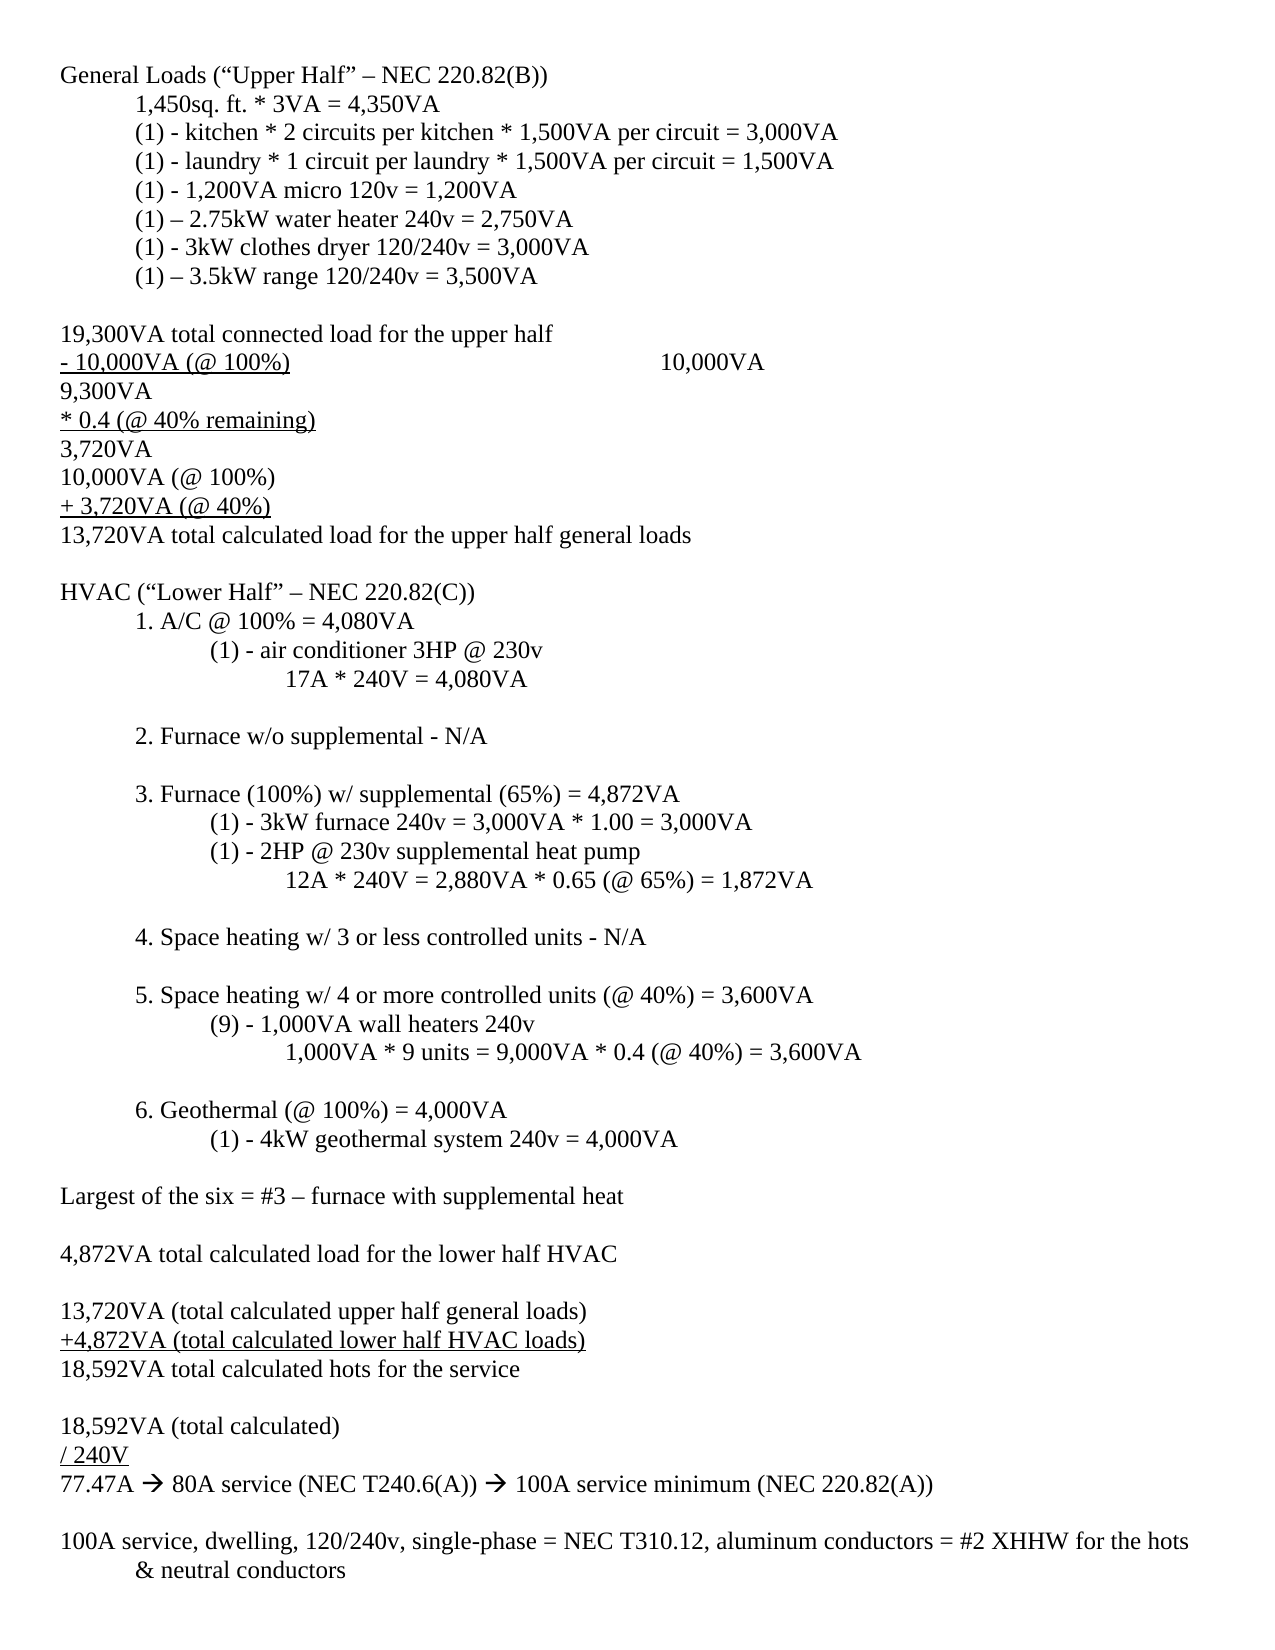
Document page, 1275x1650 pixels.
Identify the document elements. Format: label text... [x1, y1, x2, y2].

text HVAC (“Lower Half” – NEC 220.82(C)) [60, 577, 1215, 606]
text (1) - 4kW geothermal system 240v = 4,000VA [60, 1124, 1215, 1152]
text (1) - kitchen * 2 circuits per kitchen * 1,500VA per circuit = 3,000VA [60, 117, 1215, 146]
text 13,720VA (total calculated upper half general loads) [60, 1296, 1215, 1325]
text 2. Furnace w/o supplemental - N/A [60, 721, 1215, 750]
text 9,300VA [60, 376, 1215, 405]
text 4. Space heating w/ 3 or less controlled units - N/A [60, 922, 1215, 951]
text 4,872VA total calculated load for the lower half HVAC [60, 1239, 1215, 1267]
text 3,720VA [60, 434, 1215, 462]
text 1,450sq. ft. * 3VA = 4,350VA [60, 89, 1215, 117]
text 12A * 240V = 2,880VA * 0.65 (@ 65%) = 1,872VA [60, 865, 1215, 894]
text - 10,000VA (@ 100%) 10,000VA [60, 347, 1215, 376]
text (1) - 3kW clothes dryer 120/240v = 3,000VA [60, 232, 1215, 261]
text (1) – 2.75kW water heater 240v = 2,750VA [60, 204, 1215, 232]
text / 240V [60, 1440, 1215, 1469]
text 3. Furnace (100%) w/ supplemental (65%) = 4,872VA [60, 779, 1215, 807]
text 100A service, dwelling, 120/240v, single-phase = NEC T310.12, aluminum conductors = #2 XHHW for the hots & neutral conductors [60, 1526, 1215, 1584]
text 1. A/C @ 100% = 4,080VA [60, 606, 1215, 635]
text (1) - 2HP @ 230v supplemental heat pump [60, 836, 1215, 865]
text 5. Space heating w/ 4 or more controlled units (@ 40%) = 3,600VA [60, 980, 1215, 1009]
text (1) - 1,200VA micro 120v = 1,200VA [60, 175, 1215, 204]
text 10,000VA (@ 100%) [60, 462, 1215, 491]
text 13,720VA total calculated load for the upper half general loads [60, 520, 1215, 549]
text 77.47A 80A service (NEC T240.6(A)) 100A service minimum (NEC 220.82(A)) [60, 1469, 1215, 1497]
text (1) – 3.5kW range 120/240v = 3,500VA [60, 261, 1215, 290]
text (9) - 1,000VA wall heaters 240v [60, 1009, 1215, 1037]
text Largest of the six = #3 – furnace with supplemental heat [60, 1181, 1215, 1210]
text 17A * 240V = 4,080VA [60, 664, 1215, 692]
text + 3,720VA (@ 40%) [60, 491, 1215, 520]
text (1) - air conditioner 3HP @ 230v [60, 635, 1215, 664]
text 6. Geothermal (@ 100%) = 4,000VA [60, 1095, 1215, 1124]
text (1) - 3kW furnace 240v = 3,000VA * 1.00 = 3,000VA [60, 807, 1215, 836]
text 1,000VA * 9 units = 9,000VA * 0.4 (@ 40%) = 3,600VA [60, 1037, 1215, 1066]
text (1) - laundry * 1 circuit per laundry * 1,500VA per circuit = 1,500VA [60, 146, 1215, 175]
text +4,872VA (total calculated lower half HVAC loads) [60, 1325, 1215, 1354]
text * 0.4 (@ 40% remaining) [60, 405, 1215, 434]
text General Loads (“Upper Half” – NEC 220.82(B)) [60, 60, 1215, 89]
text 19,300VA total connected load for the upper half [60, 319, 1215, 347]
text 18,592VA (total calculated) [60, 1411, 1215, 1440]
text 18,592VA total calculated hots for the service [60, 1354, 1215, 1382]
